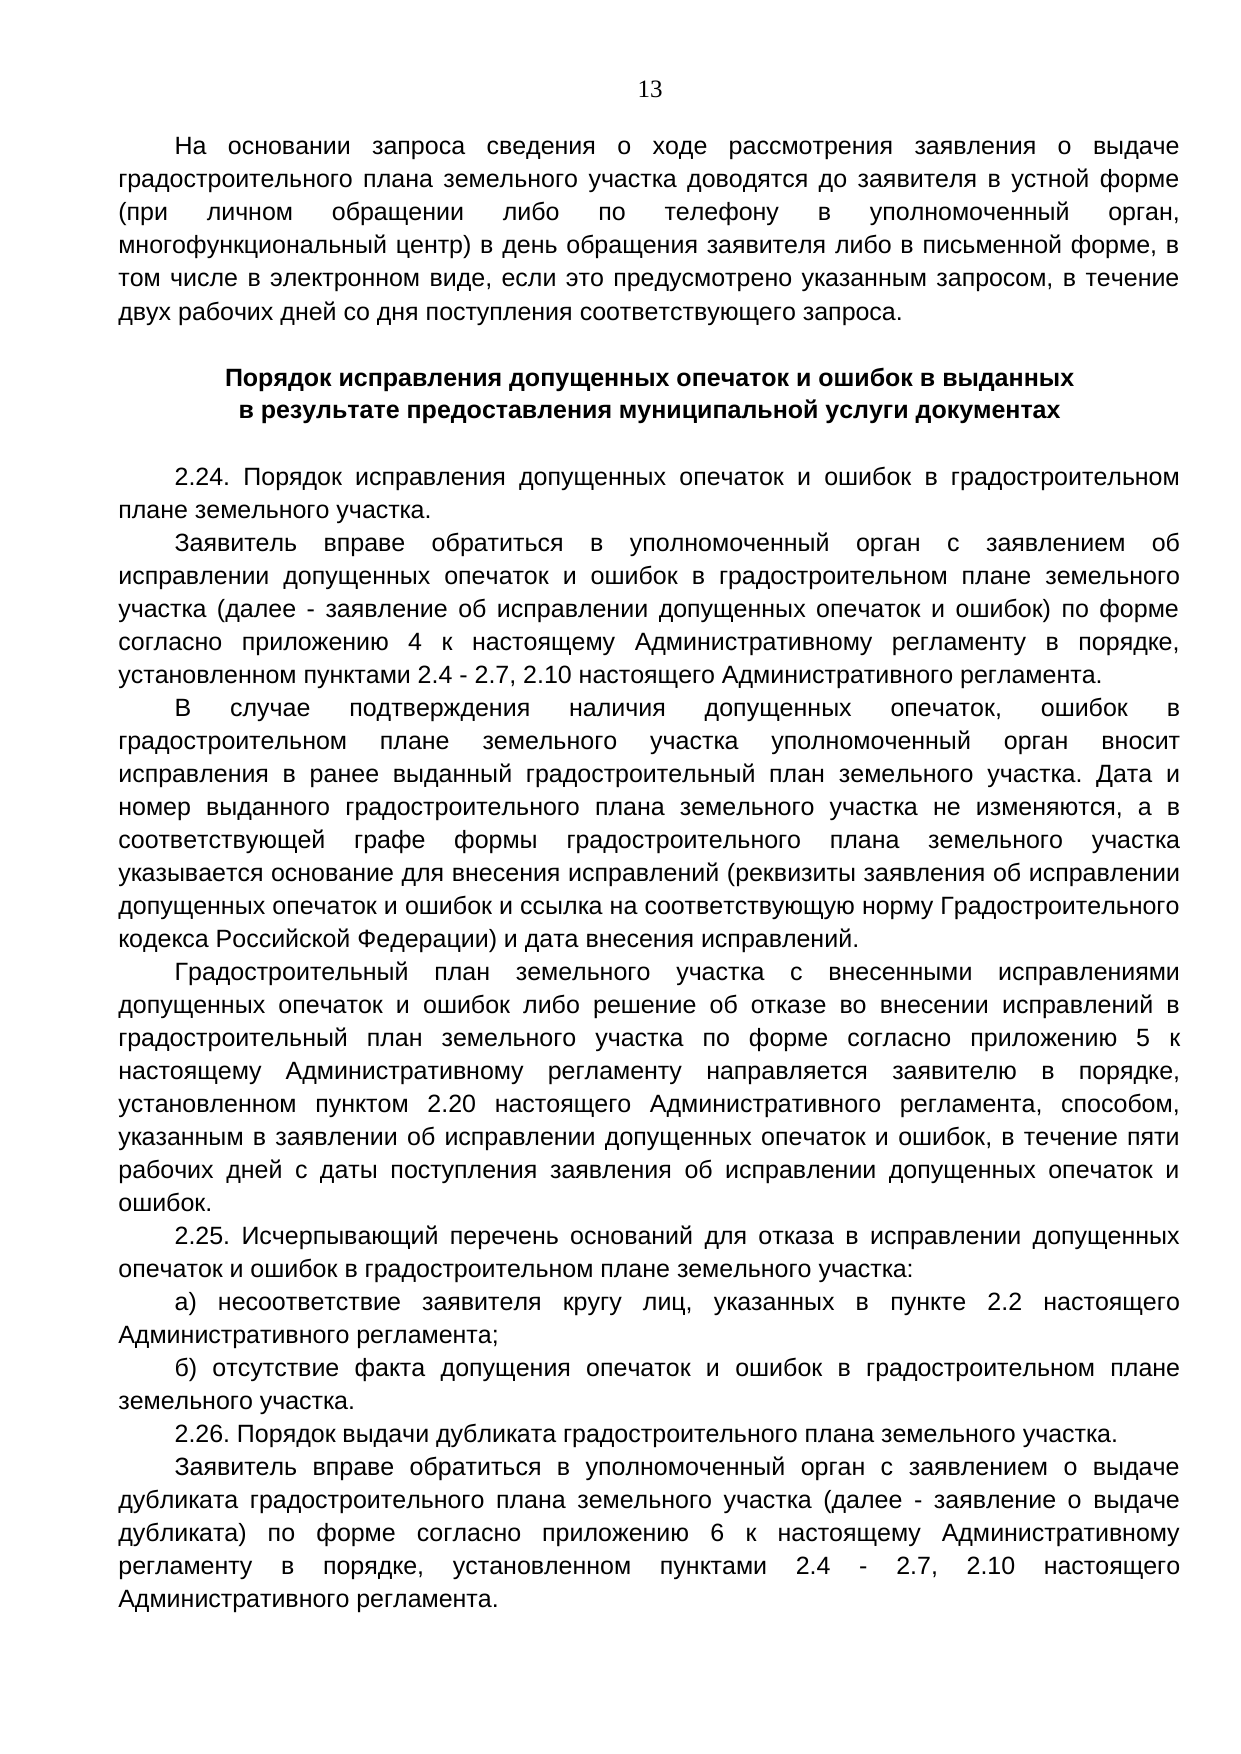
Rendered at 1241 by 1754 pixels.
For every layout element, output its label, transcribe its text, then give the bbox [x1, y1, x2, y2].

text 2.24. Порядок исправления допущенных опечаток и ошибок в градостроительном плане земельного участка. [118, 462, 1181, 523]
title Порядок исправления допущенных опечаток и ошибок в выданных [118, 362, 1181, 391]
text а) несоответствие заявителя кругу лиц, указанных в пункте 2.2 настоящего Административного регламента; [118, 1287, 1181, 1349]
text 2.25. Исчерпывающий перечень оснований для отказа в исправлении допущенных опечаток и ошибок в градостроительном плане земельного участка: [118, 1221, 1181, 1283]
text Заявитель вправе обратиться в уполномоченный орган с заявлением об исправлении допущенных опечаток и ошибок в градостроительном плане земельного участка (далее - заявление об исправлении допущенных опечаток и ошибок) по форме согласно приложению 4 к настоящему Административному регламенту в порядке, установленном пунктами 2.4 - 2.7, 2.10 настоящего Административного регламента. [118, 528, 1181, 688]
text На основании запроса сведения о ходе рассмотрения заявления о выдаче градостроительного плана земельного участка доводятся до заявителя в устной форме (при личном обращении либо по телефону в уполномоченный орган, многофункциональный центр) в день обращения заявителя либо в письменной форме, в том числе в электронном виде, если это предусмотрено указанным запросом, в течение двух рабочих дней со дня поступления соответствующего запроса. [118, 131, 1181, 325]
text б) отсутствие факта допущения опечаток и ошибок в градостроительном плане земельного участка. [118, 1353, 1181, 1415]
text Заявитель вправе обратиться в уполномоченный орган с заявлением о выдаче дубликата градостроительного плана земельного участка (далее - заявление о выдаче дубликата) по форме согласно приложению 6 к настоящему Административному регламенту в порядке, установленном пунктами 2.4 - 2.7, 2.10 настоящего Административного регламента. [118, 1452, 1181, 1613]
text Градостроительный план земельного участка с внесенными исправлениями допущенных опечаток и ошибок либо решение об отказе во внесении исправлений в градостроительный план земельного участка по форме согласно приложению 5 к настоящему Административному регламенту направляется заявителю в порядке, установленном пунктом 2.20 настоящего Административного регламента, способом, указанным в заявлении об исправлении допущенных опечаток и ошибок, в течение пяти рабочих дней с даты поступления заявления об исправлении допущенных опечаток и ошибок. [118, 957, 1181, 1217]
text В случае подтверждения наличия допущенных опечаток, ошибок в градостроительном плане земельного участка уполномоченный орган вносит исправления в ранее выданный градостроительный план земельного участка. Дата и номер выданного градостроительного плана земельного участка не изменяются, а в соответствующей графе формы градостроительного плана земельного участка указывается основание для внесения исправлений (реквизиты заявления об исправлении допущенных опечаток и ошибок и ссылка на соответствующую норму Градостроительного кодекса Российской Федерации) и дата внесения исправлений. [118, 693, 1181, 953]
text 2.26. Порядок выдачи дубликата градостроительного плана земельного участка. [118, 1419, 1181, 1448]
title в результате предоставления муниципальной услуги документах [118, 396, 1181, 424]
